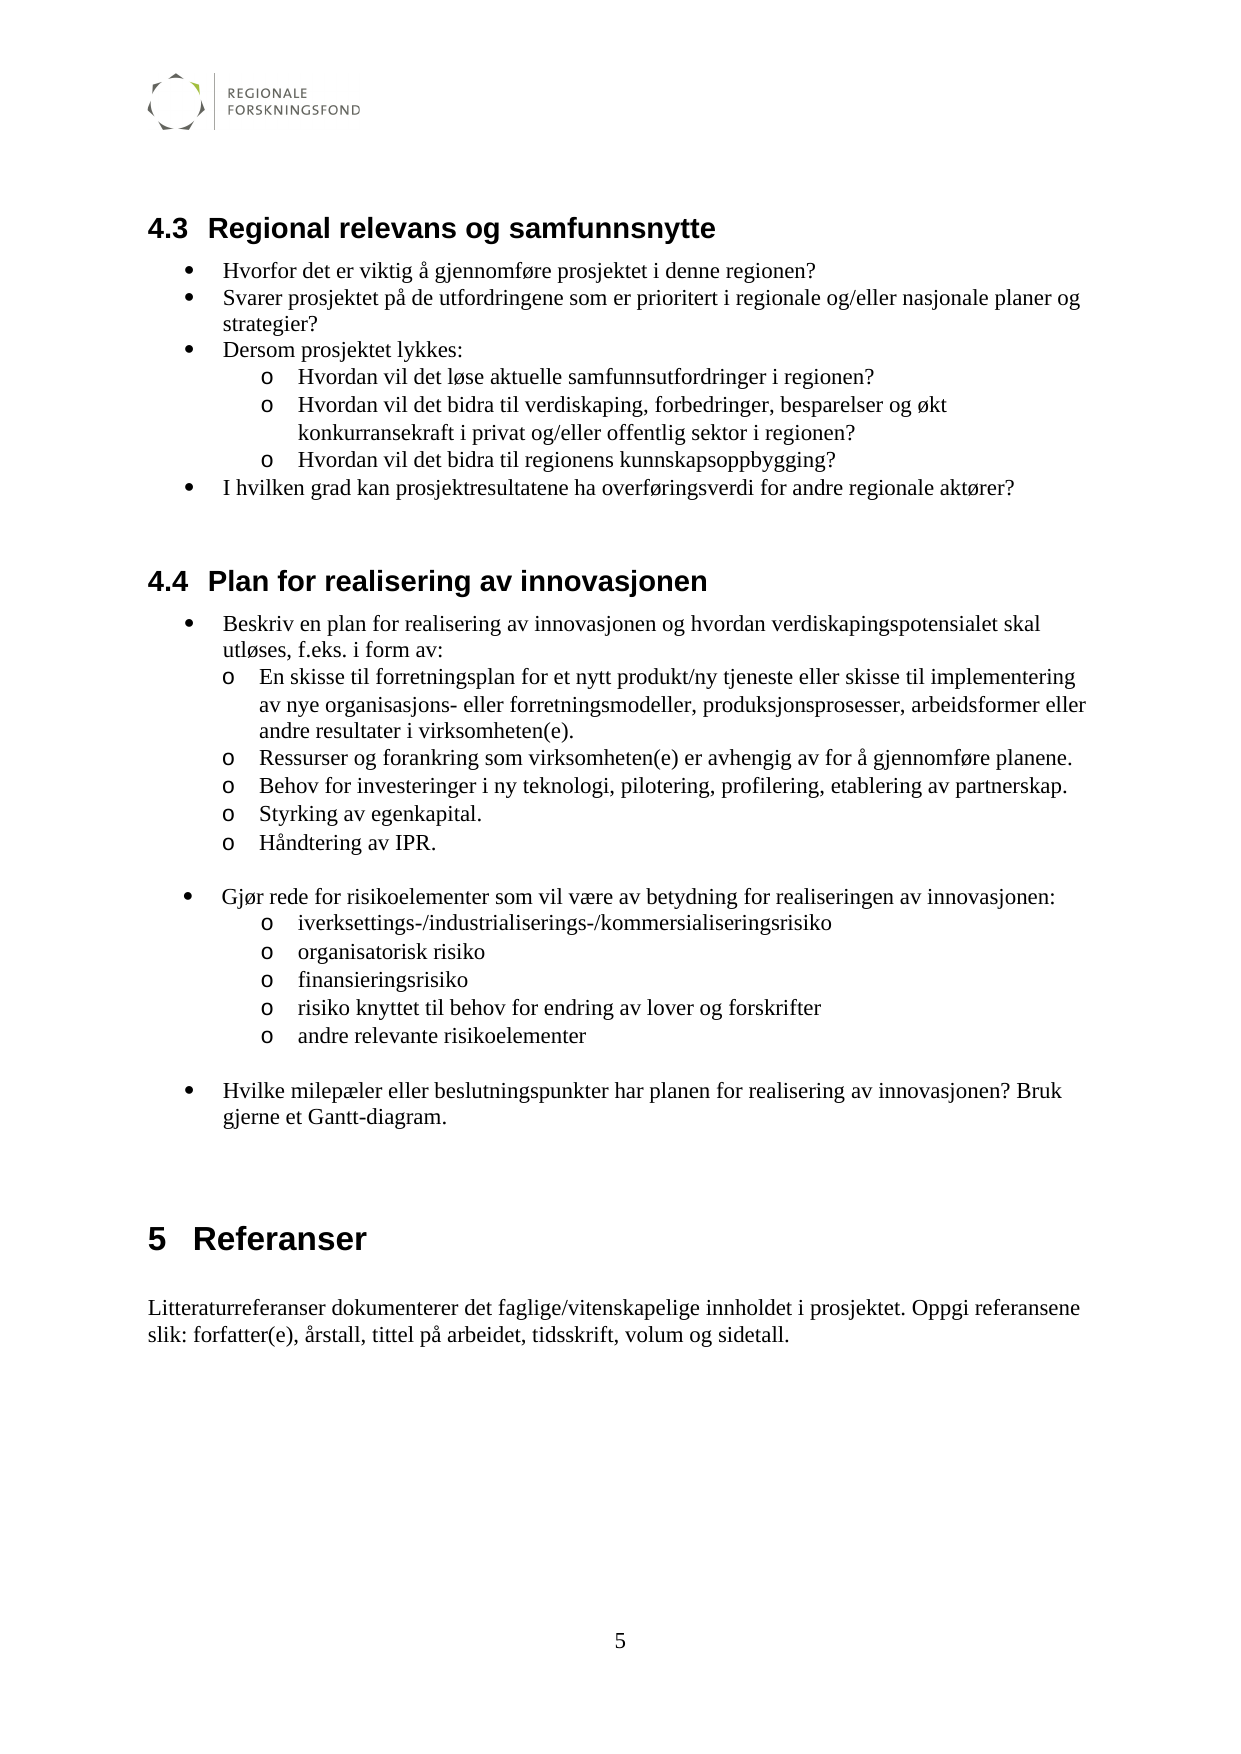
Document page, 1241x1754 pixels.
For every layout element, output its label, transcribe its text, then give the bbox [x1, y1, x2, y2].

list Hvordan vil det bidra til regionens kunnskapsoppbygging? [260, 446, 1093, 474]
list organisatorisk risiko [260, 938, 1093, 966]
list Gjør rede for risikoelementer som vil være av betydning for realiseringen av innovasjonen: [184, 883, 1093, 909]
list Svarer prosjektet på de utfordringene som er prioritert i regionale og/eller nasjonale planer og strategier? [185, 284, 1093, 337]
list finansieringsrisiko [260, 966, 1093, 994]
list Hvorfor det er viktig å gjennomføre prosjektet i denne regionen? [185, 257, 1093, 284]
list Hvordan vil det løse aktuelle samfunnsutfordringer i regionen? [260, 363, 1093, 391]
list iverksettings-/industrialiserings-/kommersialiseringsrisiko [260, 909, 1093, 938]
list I hvilken grad kan prosjektresultatene ha overføringsverdi for andre regionale aktører? [185, 474, 1093, 500]
list andre relevante risikoelementer [260, 1022, 1093, 1051]
subtitle Plan for realisering av innovasjonen [148, 564, 1093, 598]
list Hvilke milepæler eller beslutningspunkter har planen for realisering av innovasjonen? Bruk gjerne et Gantt-diagram. [185, 1077, 1093, 1130]
list Beskriv en plan for realisering av innovasjonen og hvordan verdiskapingspotensialet skal utløses, f.eks. i form av: [185, 610, 1093, 663]
list Ressurser og forankring som virksomheten(e) er avhengig av for å gjennomføre planene. [221, 744, 1093, 772]
subtitle Referanser [148, 1218, 1093, 1257]
list Styrking av egenkapital. [221, 800, 1093, 828]
subtitle Regional relevans og samfunnsnytte [148, 211, 1093, 245]
list Behov for investeringer i ny teknologi, pilotering, profilering, etablering av partnerskap. [221, 772, 1093, 800]
text Litteraturreferanser dokumenterer det faglige/vitenskapelige innholdet i prosjektet. Oppgi referansene slik: forfatter(e), årstall, tittel på arbeidet, tidsskrift, volum og sidetall. [148, 1294, 1093, 1347]
list En skisse til forretningsplan for et nytt produkt/ny tjeneste eller skisse til implementering av nye organisasjons- eller forretningsmodeller, produksjonsprosesser, arbeidsformer eller andre resultater i virksomheten(e). [221, 663, 1093, 744]
list Hvordan vil det bidra til verdiskaping, forbedringer, besparelser og økt konkurransekraft i privat og/eller offentlig sektor i regionen? [260, 391, 1093, 446]
list Håndtering av IPR. [221, 828, 1093, 857]
list risiko knyttet til behov for endring av lover og forskrifter [260, 994, 1093, 1022]
list Dersom prosjektet lykkes: [185, 337, 1093, 363]
picture [147, 73, 360, 130]
